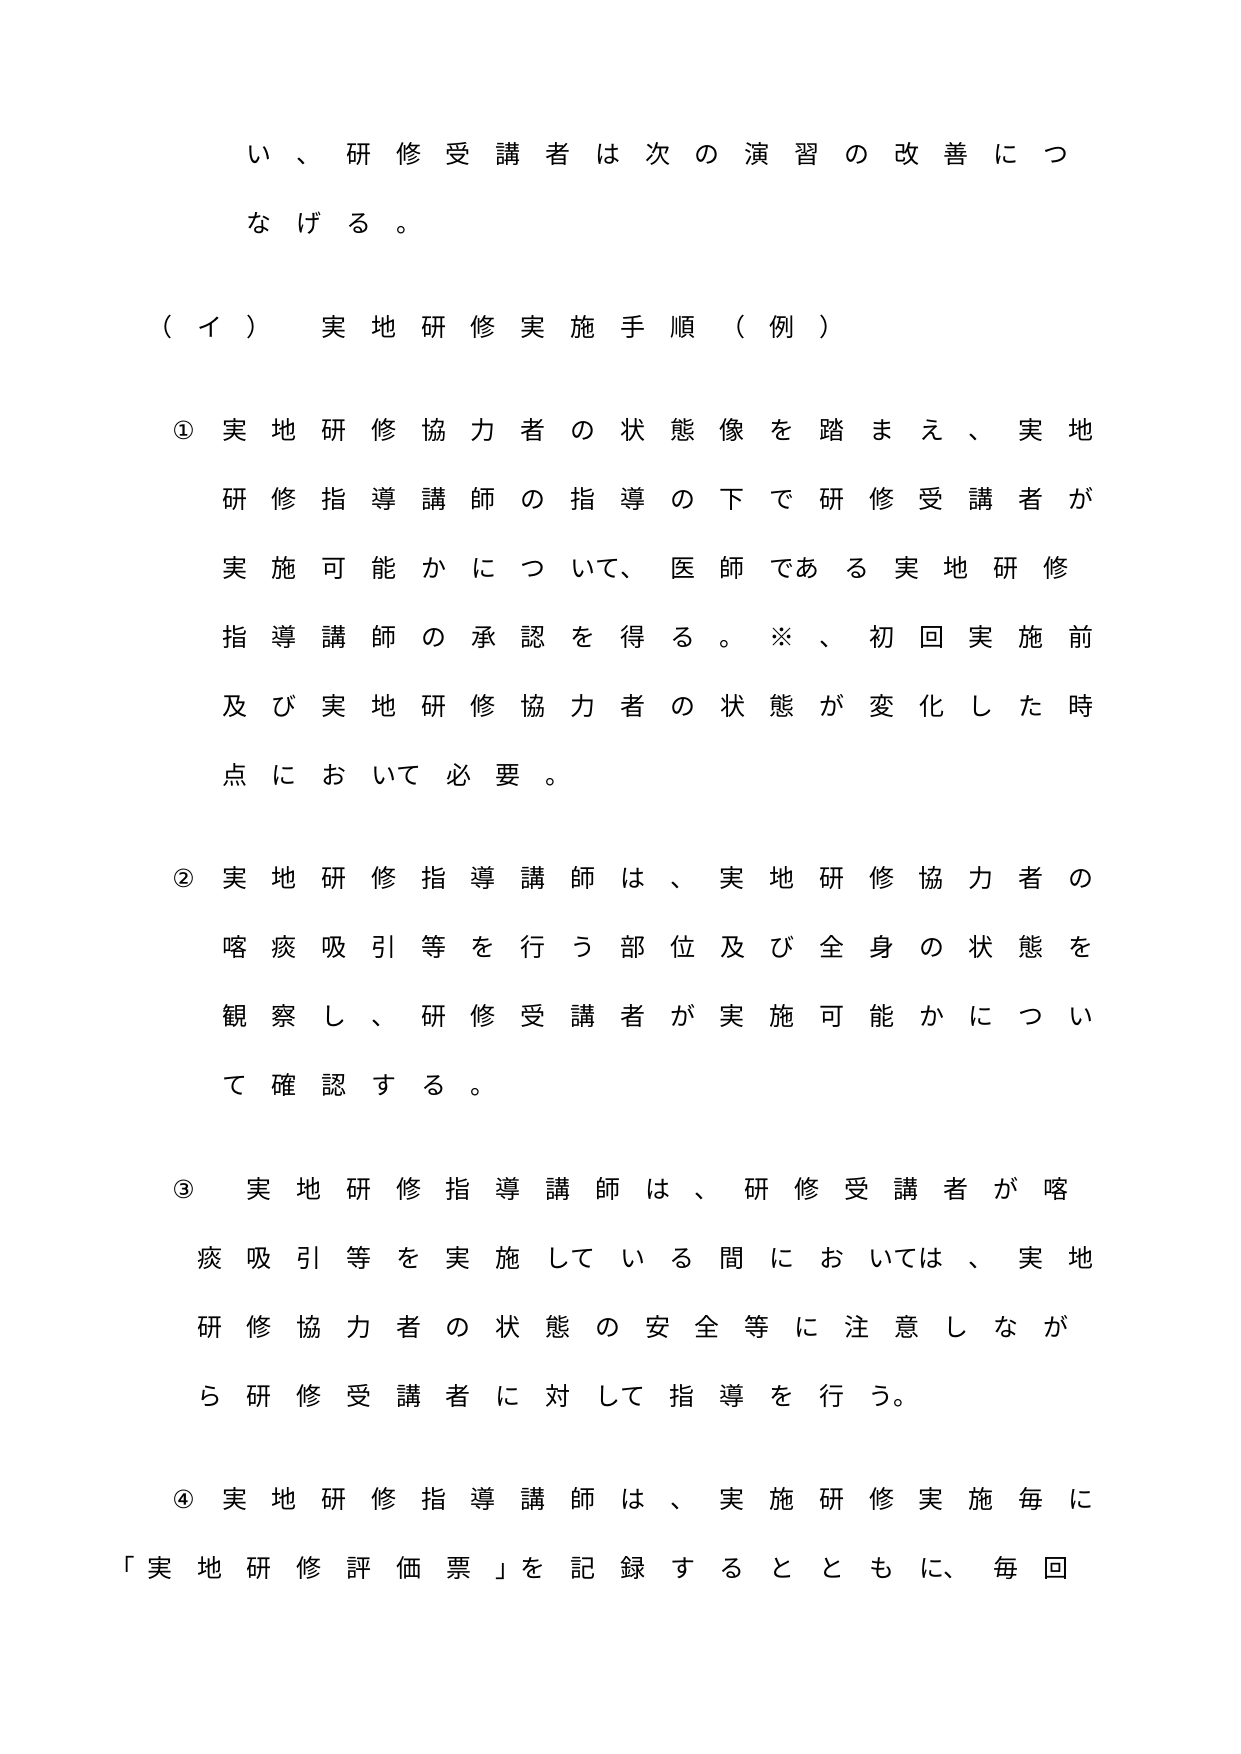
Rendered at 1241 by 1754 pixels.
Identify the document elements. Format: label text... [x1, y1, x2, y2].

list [184, 118, 1118, 256]
list 実地研修協力者の状態像を踏まえ、実地研修指導講師の指導の下で研修受講者が実施可能かについて、医師である実地研修指導講師の承認を得る。※、初回実施前及び実地研修協力者の状態が変化した時点において必要。 [172, 394, 1118, 808]
text ③ 実地研修指導講師は、研修受講者が喀痰吸引等を実施している間においては、実地研修協力者の状態の安全等に注意しながら研修受講者に対して指導を行う。 [172, 1153, 1118, 1429]
list 実地研修実施手順（例） [147, 291, 1118, 360]
list 実地研修指導講師は、実地研修協力者の喀痰吸引等を行う部位及び全身の状態を観察し、研修受講者が実施可能かについて確認する。 [172, 842, 1118, 1118]
text ④ 実地研修指導講師は、実施研修実施毎に｢実地研修評価票｣を記録するとともに、毎回 [122, 1463, 1118, 1601]
